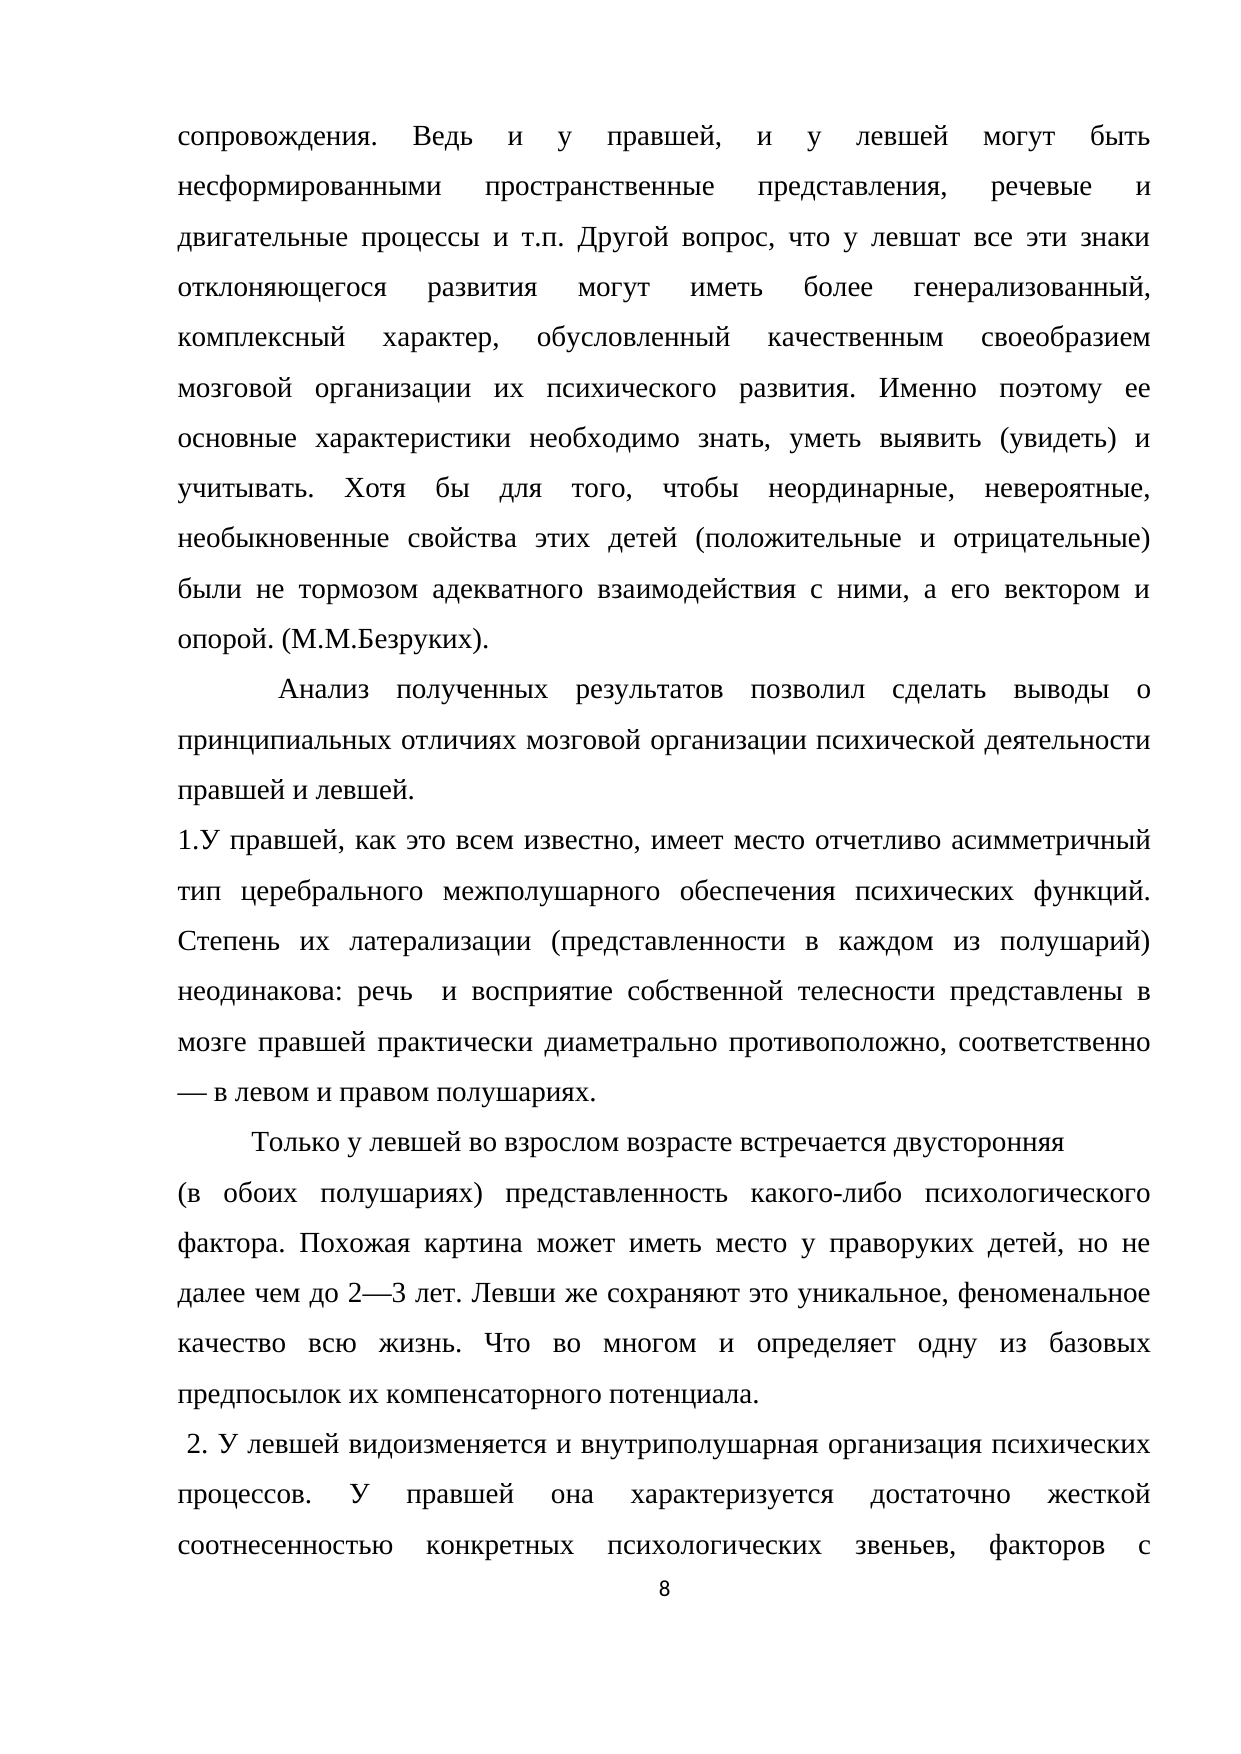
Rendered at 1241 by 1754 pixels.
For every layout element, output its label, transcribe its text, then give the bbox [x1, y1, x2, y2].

text 1.У правшей, как это всем известно, имеет место отчетливо асимметричный тип церебрального межполушарного обеспечения психических функций. Степень их латерализации (представленности в каждом из полушарий) неодинакова: речь и восприятие собственной телесности представлены в мозге правшей практически диаметрально противоположно, соответственно — в левом и правом полушариях. [177, 822, 1152, 1108]
text Только у левшей во взрослом возрасте встречается двусторонняя [177, 1124, 1152, 1158]
text (в обоих полушариях) представленность какого-либо психологического фактора. Похожая картина может иметь место у праворуких детей, но не далее чем до 2—3 лет. Левши же сохраняют это уникальное, феноменальное качество всю жизнь. Что во многом и определяет одну из базовых предпосылок их компенсаторного потенциала. [177, 1175, 1152, 1409]
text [177, 1426, 1152, 1560]
text Анализ полученных результатов позволил сделать выводы о принципиальных отличиях мозговой организации психической деятельности правшей и левшей. [177, 672, 1152, 806]
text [177, 118, 1152, 655]
